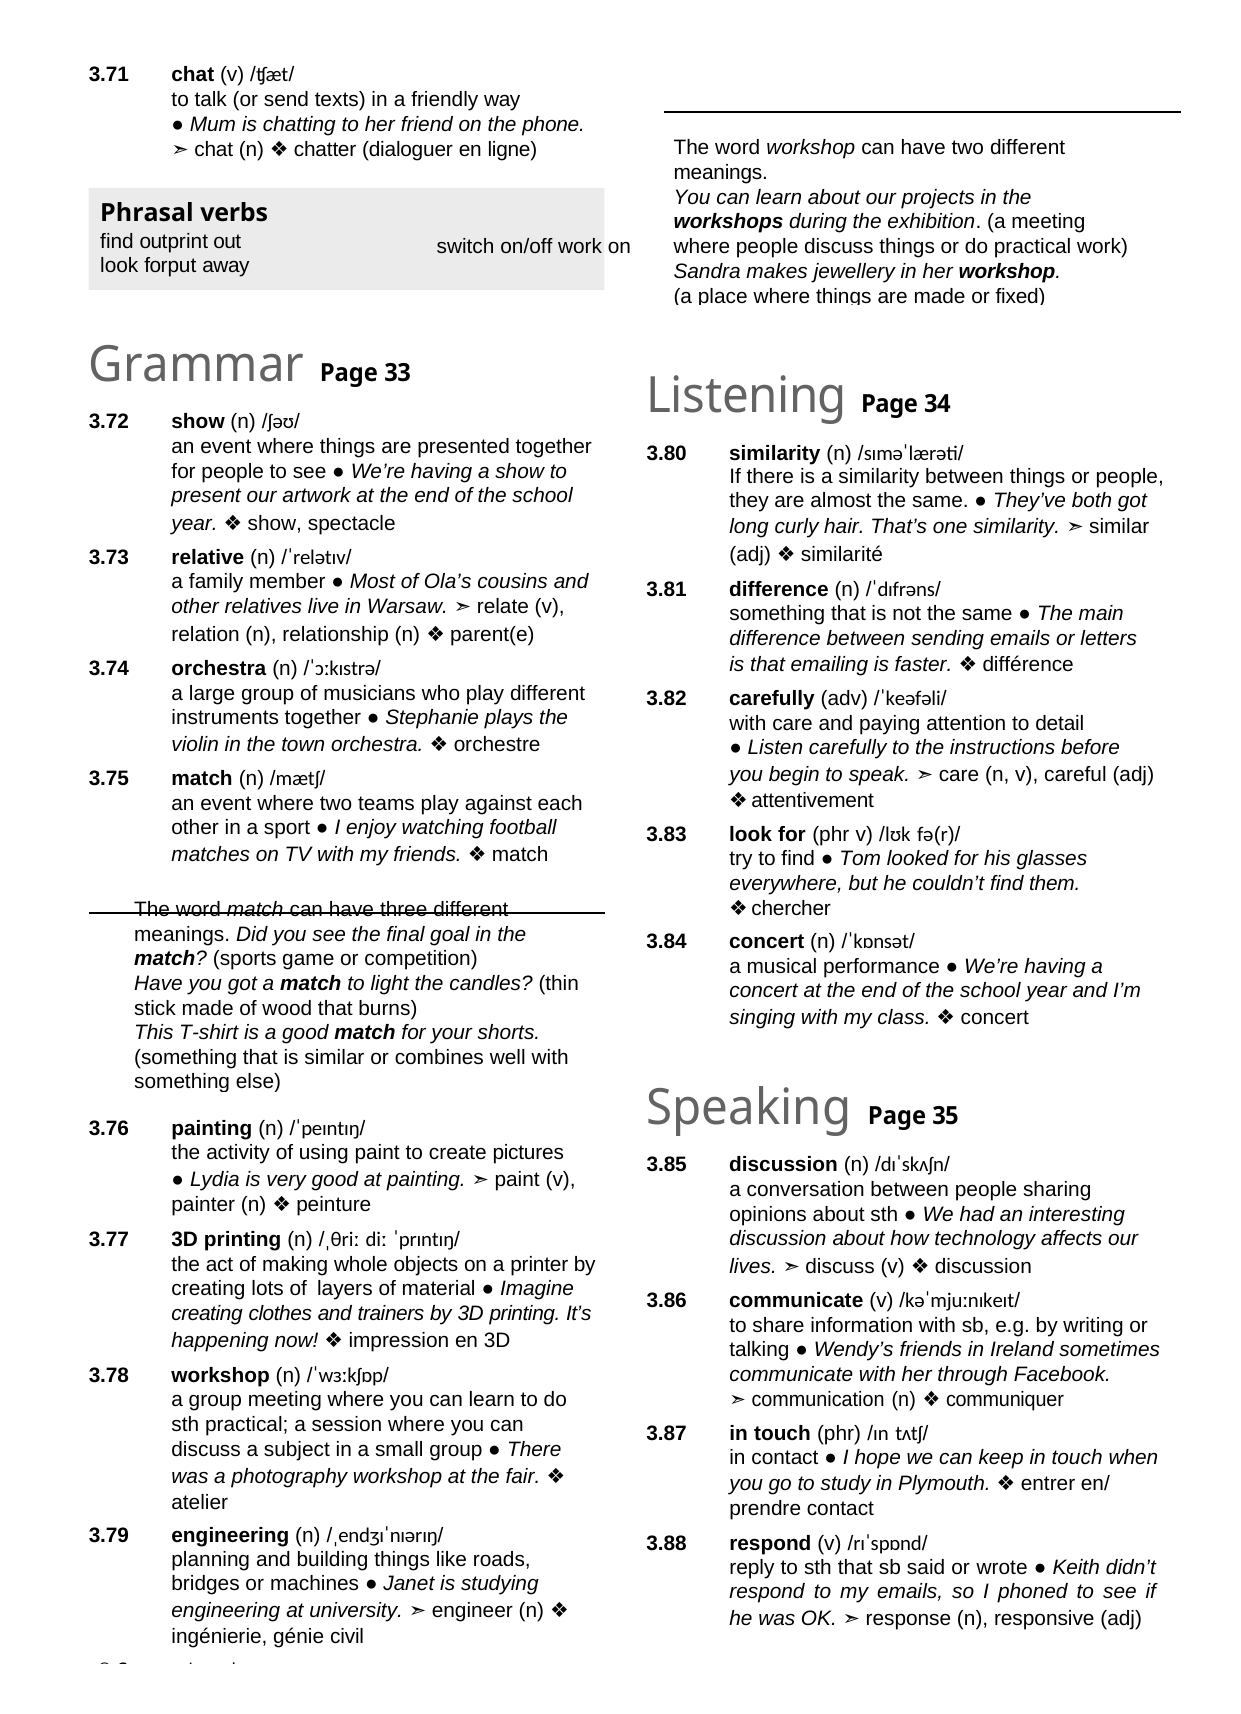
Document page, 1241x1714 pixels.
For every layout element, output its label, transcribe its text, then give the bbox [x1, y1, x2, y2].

text in contact ● I hope we can keep in touch when you go to study in Plymouth. ❖ entrer en/ prendre contact [729, 1445, 1169, 1520]
text the act of making whole objects on a printer by creating lots of layers of material ● Imagine creating clothes and trainers by 3D printing. It’s happening now! ❖ impression en 3D [171, 1252, 604, 1354]
list chercher [729, 895, 1240, 921]
list discussion (n) /dɪˈskʌʃn/ [646, 1152, 1240, 1177]
text Listening Page 34 [646, 359, 1240, 427]
list concert (n) /ˈkɒnsət/ [646, 929, 1240, 954]
text a family member ● Most of Ola’s cousins and other relatives live in Warsaw. ➣ relate (v), relation (n), relationship (n) ❖ parent(e) [171, 570, 604, 647]
text a musical performance ● We’re having a concert at the end of the school year and I’m singing with my class. ❖ concert [729, 954, 1169, 1031]
list engineering (n) /ˌendʒɪˈnɪərɪŋ/ [88, 1522, 604, 1547]
list attentivement [729, 787, 1240, 812]
list workshop (n) /ˈwɜːkʃɒp/ [88, 1362, 604, 1387]
list match (n) /mætʃ/ [88, 765, 604, 791]
list Listen carefully to the instructions before you begin to speak. ➣ care (n, v), careful (adj) [729, 736, 1156, 787]
list communicate (v) /kəˈmjuːnɪkeɪt/ [646, 1287, 1240, 1312]
list Lydia is very good at painting. ➣ paint (v), painter (n) ❖ peinture [171, 1165, 577, 1218]
text try to find ● Tom looked for his glasses everywhere, but he couldn’t find them. [729, 846, 1167, 894]
list Mum is chatting to her friend on the phone. [171, 113, 1240, 136]
text planning and building things like roads, bridges or machines ● Janet is studying engineering at university. ➣ engineer (n) ❖ ingénierie, génie civil [171, 1547, 604, 1647]
text with care and paying attention to detail [729, 711, 1240, 735]
list look for (phr v) /lʊk fə(r)/ [646, 821, 1240, 846]
text ➣ communication (n) ❖ communiquer [729, 1386, 1240, 1412]
text a conversation between people sharing opinions about sth ● We had an interesting discussion about how technology affects our lives. ➣ discuss (v) ❖ discussion [729, 1177, 1167, 1279]
text Speaking Page 35 [646, 1071, 1240, 1139]
text ➣ chat (n) ❖ chatter (dialoguer en ligne) [171, 136, 1240, 162]
list relative (n) /ˈrelətɪv/ [88, 544, 604, 569]
text If there is a similarity between things or people, they are almost the same. ● They’ve both got long curly hair. That’s one similarity. ➣ similar (adj) ❖ similarité [729, 465, 1167, 568]
list show (n) /ʃəʊ/ [88, 409, 604, 434]
list in touch (phr) /ɪn tʌtʃ/ [646, 1420, 1240, 1445]
text to talk (or send texts) in a friendly way [171, 87, 1240, 111]
text the activity of using paint to create pictures [171, 1140, 604, 1164]
text a group meeting where you can learn to do sth practical; a session where you can discuss a subject in a small group ● There was a photography workshop at the fair. ❖ atelier [171, 1387, 597, 1514]
list chat (v) /ʧæt/ [88, 62, 1240, 87]
text a large group of musicians who play different instruments together ● Stephanie plays the violin in the town orchestra. ❖ orchestre [171, 681, 604, 758]
list respond (v) /rɪˈspɒnd/ [646, 1530, 1240, 1555]
list painting (n) /ˈpeɪntɪŋ/ [88, 1115, 604, 1140]
text Grammar Page 33 [88, 328, 604, 396]
text an event where things are presented together for people to see ● We’re having a show to present our artwork at the end of the school year. ❖ show, spectacle [171, 434, 604, 536]
text something that is not the same ● The main difference between sending emails or letters is that emailing is faster. ❖ différence [729, 601, 1146, 678]
list difference (n) /ˈdɪfrəns/ [646, 576, 1240, 601]
list orchestra (n) /ˈɔːkɪstrə/ [88, 656, 604, 681]
list carefully (adv) /ˈkeəfəli/ [646, 686, 1240, 711]
list similarity (n) /sɪməˈlærəti/ [646, 440, 1240, 465]
text reply to sth that sb said or wrote ● Keith didn’t respond to my emails, so I phoned to see if he was OK. ➣ response (n), responsive (adj) [729, 1555, 1156, 1632]
list 3D printing (n) /ˌθriː diː ˈprɪntɪŋ/ [88, 1226, 604, 1252]
text an event where two teams play against each other in a sport ● I enjoy watching football matches on TV with my friends. ❖ match [171, 791, 604, 867]
text to share information with sb, e.g. by writing or talking ● Wendy’s friends in Ireland sometimes communicate with her through Facebook. [729, 1312, 1169, 1386]
